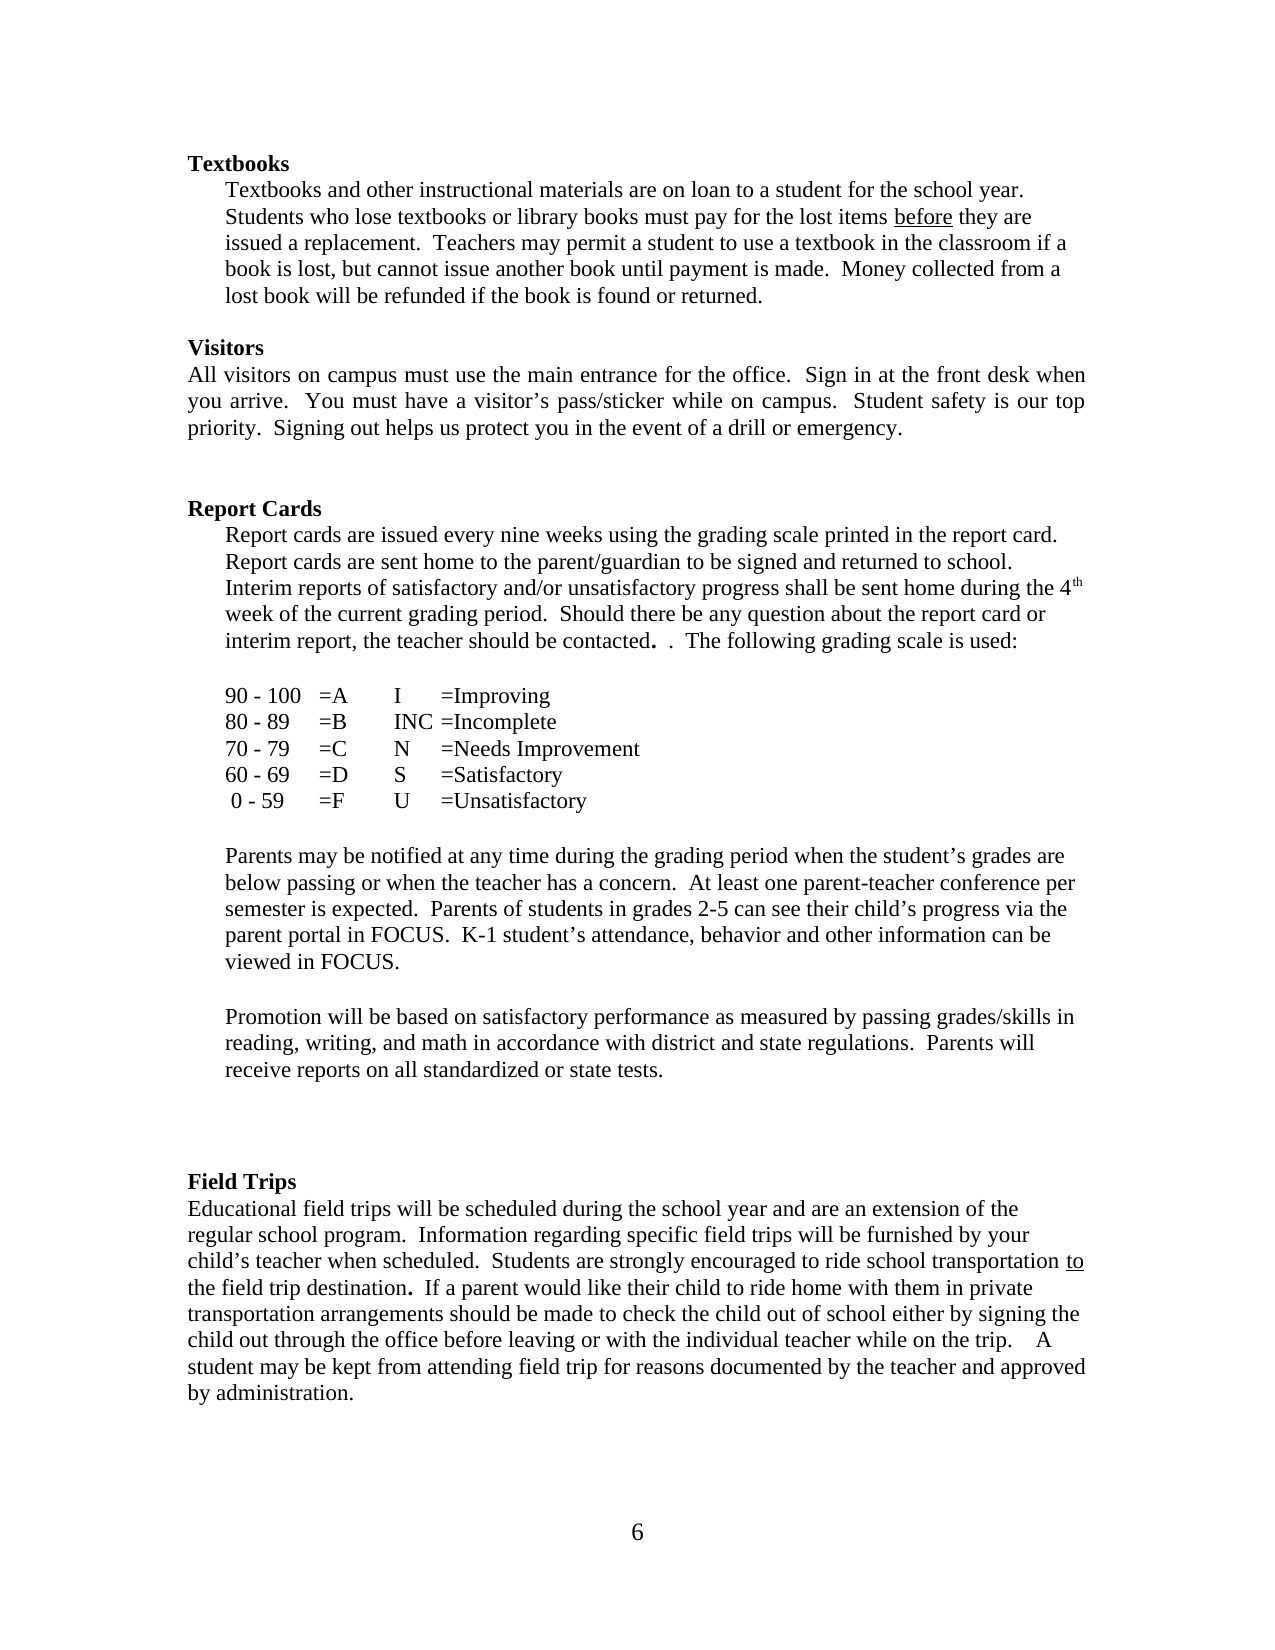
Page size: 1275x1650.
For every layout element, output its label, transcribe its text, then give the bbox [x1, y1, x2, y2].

text Report Cards [187, 495, 1087, 521]
text 90 - 100 =A I =Improving [187, 682, 1087, 708]
text 60 - 69 =D S =Satisfactory [187, 761, 1087, 787]
text 0 - 59 =F U =Unsatisfactory [187, 787, 1087, 814]
text Report cards are issued every nine weeks using the grading scale printed in the report card. Report cards are sent home to the parent/guardian to be signed and returned to school. Interim reports of satisfactory and/or unsatisfactory progress shall be sent home during the 4th week of the current grading period. Should there be any question about the report card or interim report, the teacher should be contacted. . The following grading scale is used: [225, 521, 1087, 653]
text Visitors [187, 334, 1087, 361]
list Textbooks and other instructional materials are on loan to a student for the school year. Students who lose textbooks or library books must pay for the lost items before they are issued a replacement. Teachers may permit a student to use a textbook in the classroom if a book is lost, but cannot issue another book until payment is made. Money collected from a lost book will be refunded if the book is found or returned. [225, 176, 1087, 308]
text Promotion will be based on satisfactory performance as measured by passing grades/skills in reading, writing, and math in accordance with district and state regulations. Parents will receive reports on all standardized or state tests. [225, 1003, 1087, 1082]
text 80 - 89 =B INC =Incomplete [187, 708, 1087, 734]
text Field Trips [187, 1168, 1087, 1194]
text 70 - 79 =C N =Needs Improvement [187, 734, 1087, 761]
text Educational field trips will be scheduled during the school year and are an extension of the regular school program. Information regarding specific field trips will be furnished by your child’s teacher when scheduled. Students are strongly encouraged to ride school transportation to the field trip destination. If a parent would like their child to ride home with them in private transportation arrangements should be made to check the child out of school either by signing the child out through the office before leaving or with the individual teacher while on the trip. A student may be kept from attending field trip for reasons documented by the teacher and approved by administration. [187, 1194, 1087, 1405]
text Parents may be notified at any time during the grading period when the student’s grades are below passing or when the teacher has a concern. At least one parent-teacher conference per semester is expected. Parents of students in grades 2-5 can see their child’s progress via the parent portal in FOCUS. K-1 student’s attendance, behavior and other information can be viewed in FOCUS. [187, 842, 1087, 974]
text Textbooks [187, 150, 1087, 176]
text All visitors on campus must use the main entrance for the office. Sign in at the front desk when you arrive. You must have a visitor’s pass/sticker while on campus. Student safety is our top priority. Signing out helps us protect you in the event of a drill or emergency. [187, 361, 1087, 440]
